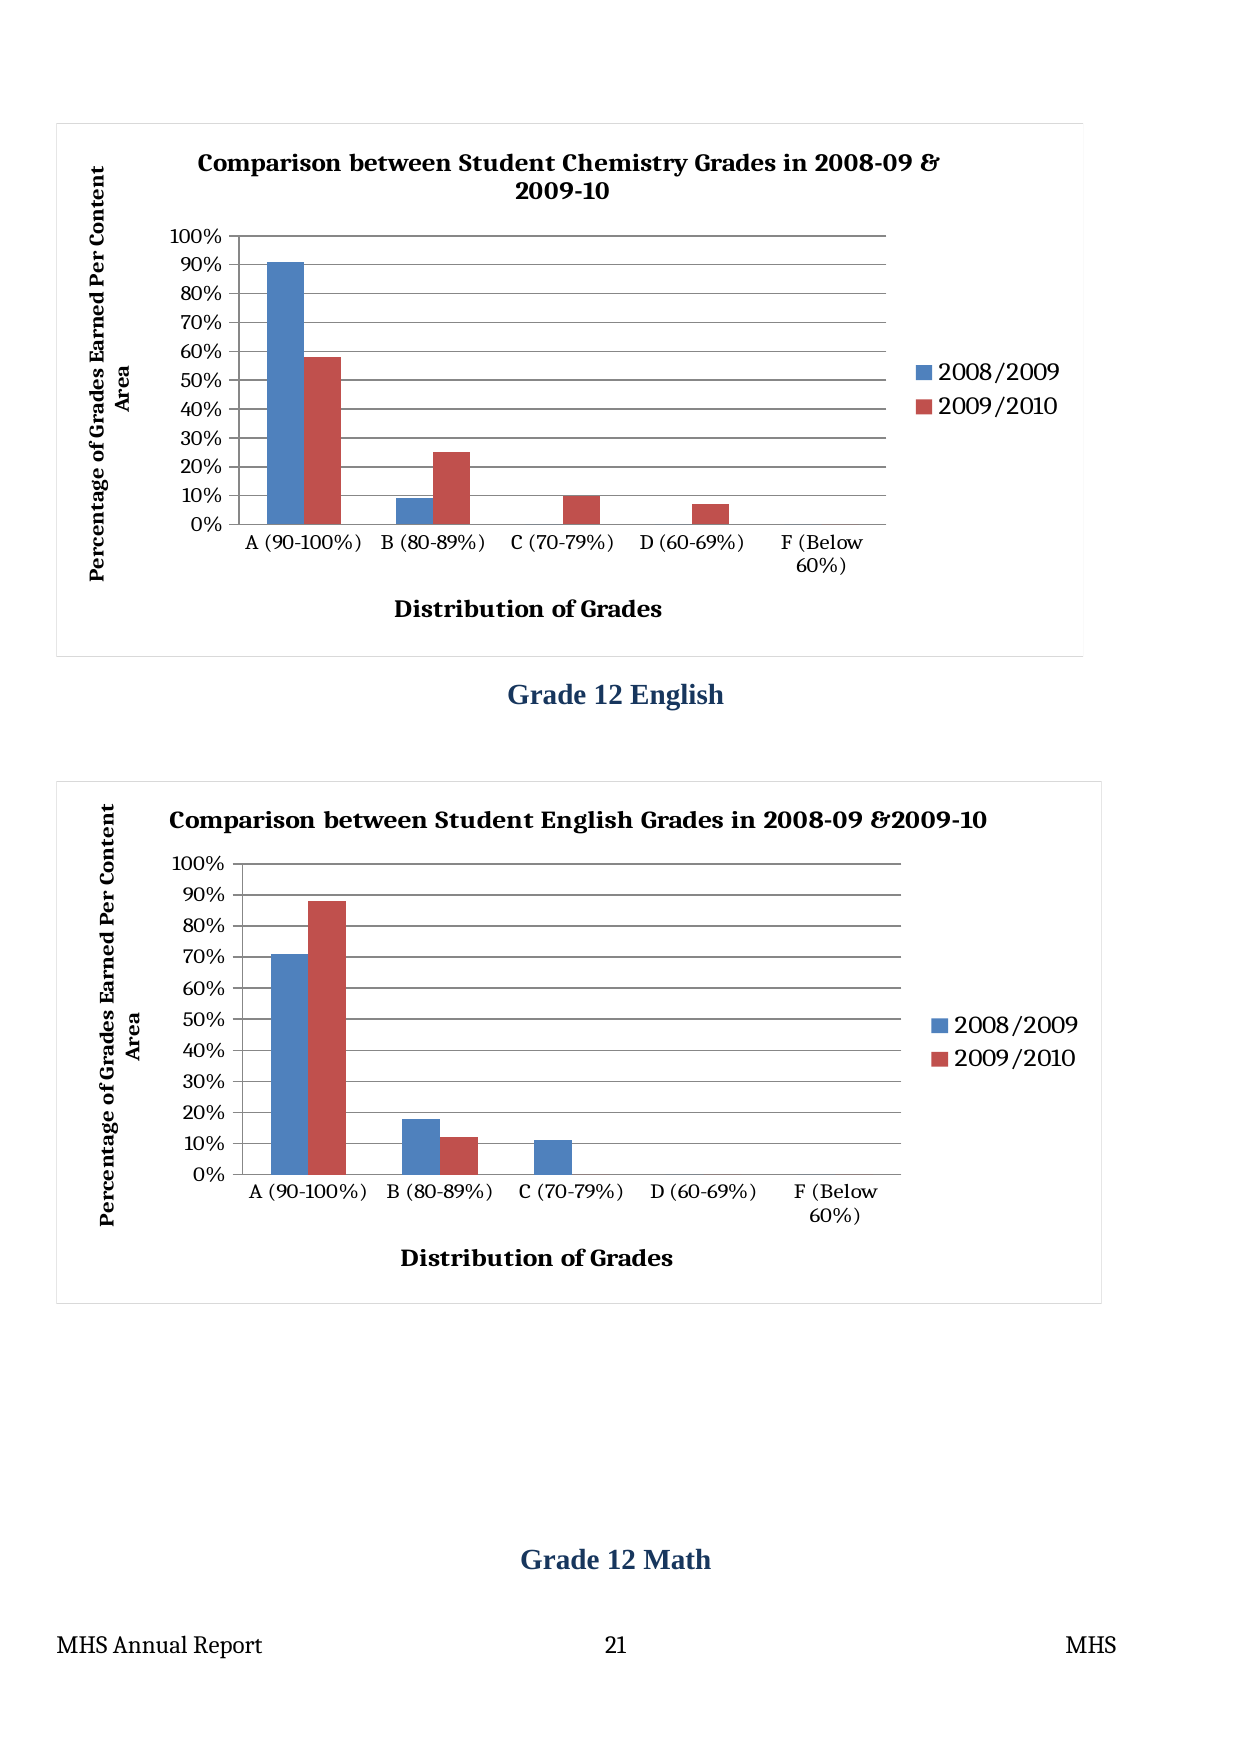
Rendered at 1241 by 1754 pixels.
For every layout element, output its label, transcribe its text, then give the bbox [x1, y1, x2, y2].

text Grade 12 Math [56, 1542, 1174, 1576]
text Grade 12 English [56, 677, 1174, 711]
